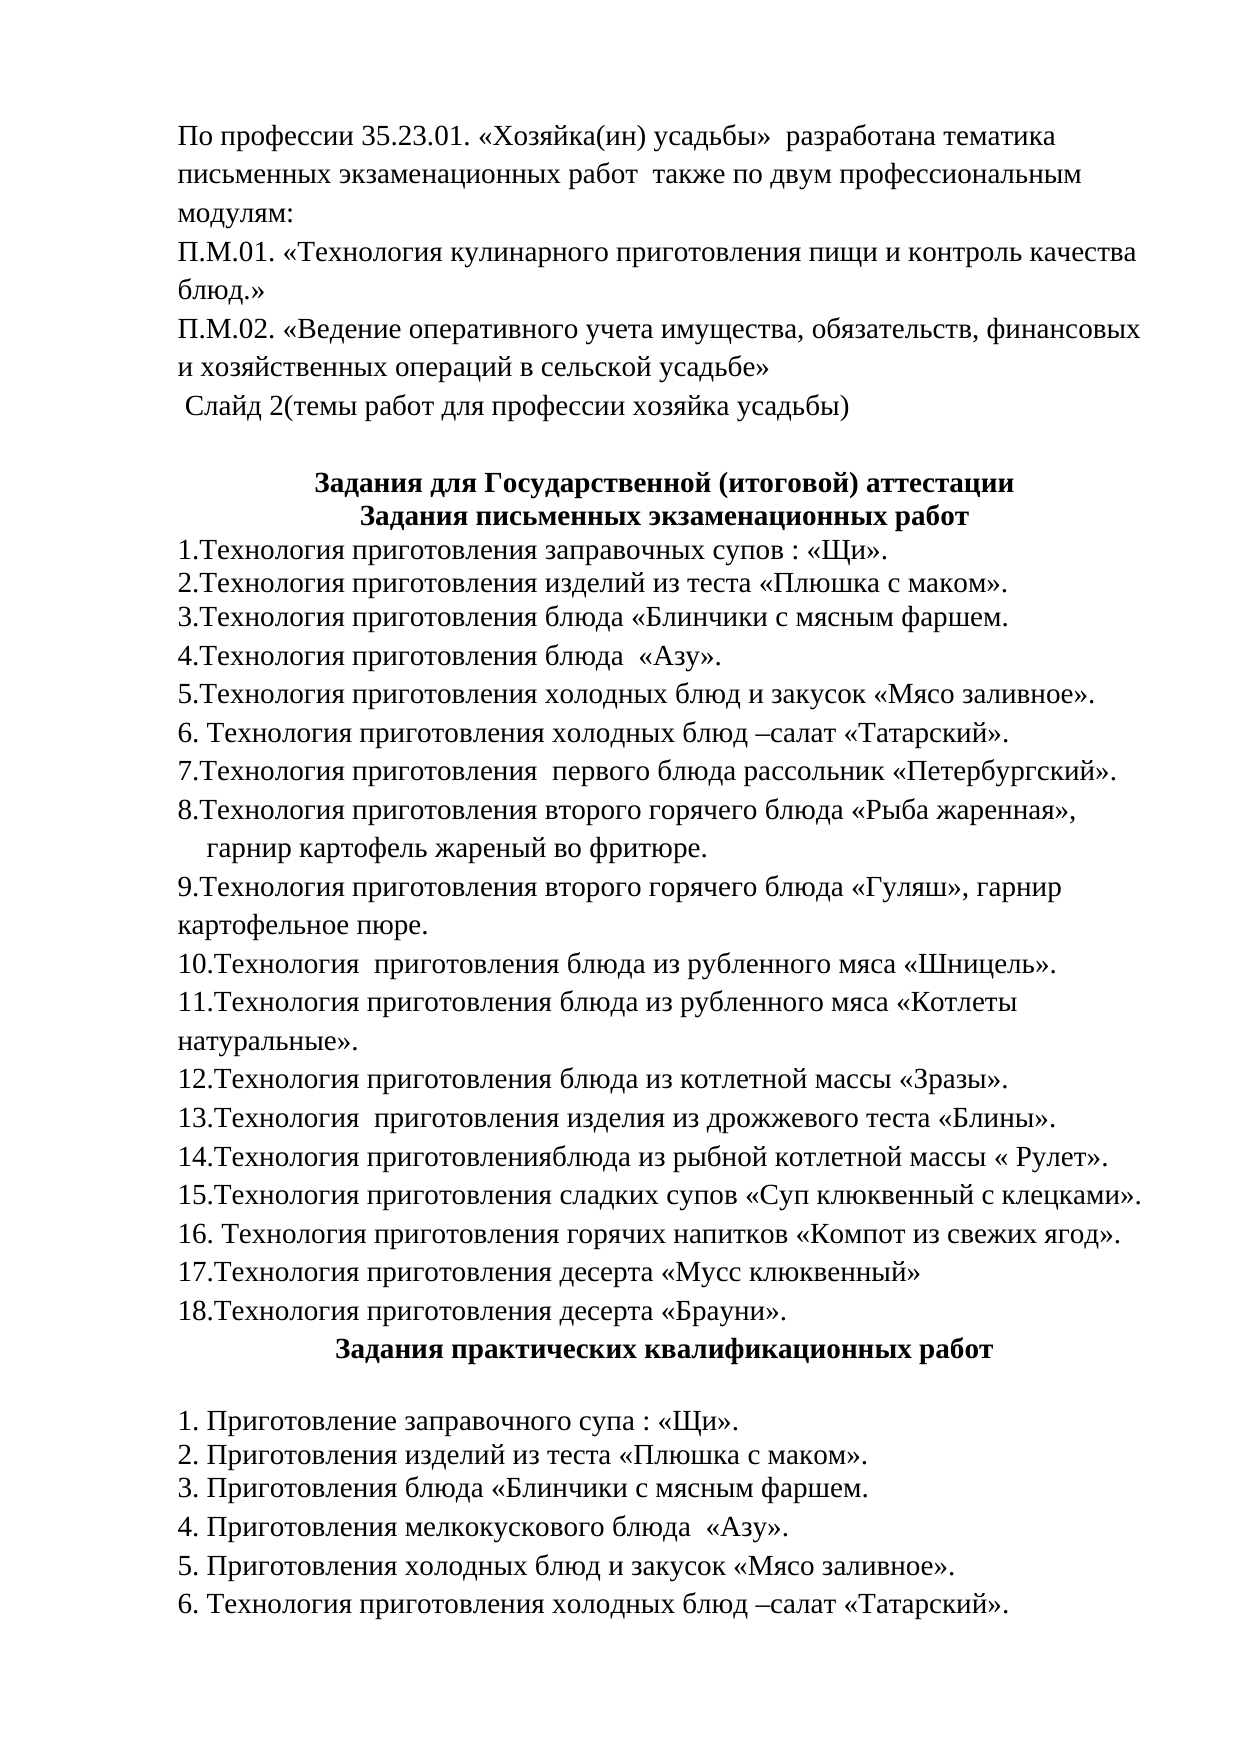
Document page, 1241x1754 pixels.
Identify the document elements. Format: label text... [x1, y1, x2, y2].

text 9.Технология приготовления второго горячего блюда «Гуляш», гарнир картофельное пюре. [177, 869, 1152, 941]
text 2.Технология приготовления изделий из теста «Плюшка с маком». [177, 566, 1152, 599]
text 16. Технология приготовления горячих напитков «Компот из свежих ягод». [177, 1216, 1152, 1249]
text Слайд 2(темы работ для профессии хозяйка усадьбы) [177, 388, 1152, 421]
text 3.Технология приготовления блюда «Блинчики с мясным фаршем. [177, 599, 1152, 633]
text 1.Технология приготовления заправочных супов : «Щи». [177, 532, 1152, 566]
text 14.Технология приготовленияблюда из рыбной котлетной массы « Рулет». [177, 1139, 1152, 1172]
text 15.Технология приготовления сладких супов «Суп клюквенный с клецками». [177, 1177, 1152, 1211]
text 7.Технология приготовления первого блюда рассольник «Петербургский». [177, 753, 1152, 787]
text 4.Технология приготовления блюда «Азу». [177, 638, 1152, 671]
text 5. Приготовления холодных блюд и закусок «Мясо заливное». [177, 1548, 1152, 1581]
text Задания письменных экзаменационных работ [177, 498, 1152, 532]
text 3. Приготовления блюда «Блинчики с мясным фаршем. [177, 1471, 1152, 1504]
text 1. Приготовление заправочного супа : «Щи». [177, 1403, 1152, 1437]
text 6. Технология приготовления холодных блюд –салат «Татарский». [177, 1586, 1152, 1620]
text Задания для Государственной (итоговой) аттестации [177, 465, 1152, 498]
text Задания практических квалификационных работ [177, 1331, 1152, 1365]
text 5.Технология приготовления холодных блюд и закусок «Мясо заливное». [177, 676, 1152, 710]
text 2. Приготовления изделий из теста «Плюшка с маком». [177, 1437, 1152, 1471]
text 6. Технология приготовления холодных блюд –салат «Татарский». [177, 715, 1152, 748]
text 8.Технология приготовления второго горячего блюда «Рыба жаренная», [177, 792, 1152, 825]
text 13.Технология приготовления изделия из дрожжевого теста «Блины». [177, 1100, 1152, 1134]
text 18.Технология приготовления десерта «Брауни». [177, 1293, 1152, 1326]
text 17.Технология приготовления десерта «Мусс клюквенный» [177, 1254, 1152, 1288]
text гарнир картофель жареный во фритюре. [177, 830, 1152, 864]
text П.М.01. «Технология кулинарного приготовления пищи и контроль качества блюд.» [177, 234, 1152, 306]
text 10.Технология приготовления блюда из рубленного мяса «Шницель». [177, 946, 1152, 979]
text П.М.02. «Ведение оперативного учета имущества, обязательств, финансовых и хозяйственных операций в сельской усадьбе» [177, 311, 1152, 383]
text 11.Технология приготовления блюда из рубленного мяса «Котлеты натуральные». [177, 984, 1152, 1057]
text 12.Технология приготовления блюда из котлетной массы «Зразы». [177, 1062, 1152, 1095]
text 4. Приготовления мелкокускового блюда «Азу». [177, 1509, 1152, 1543]
text По профессии 35.23.01. «Хозяйка(ин) усадьбы» разработана тематика письменных экзаменационных работ также по двум профессиональным модулям: [177, 118, 1152, 229]
